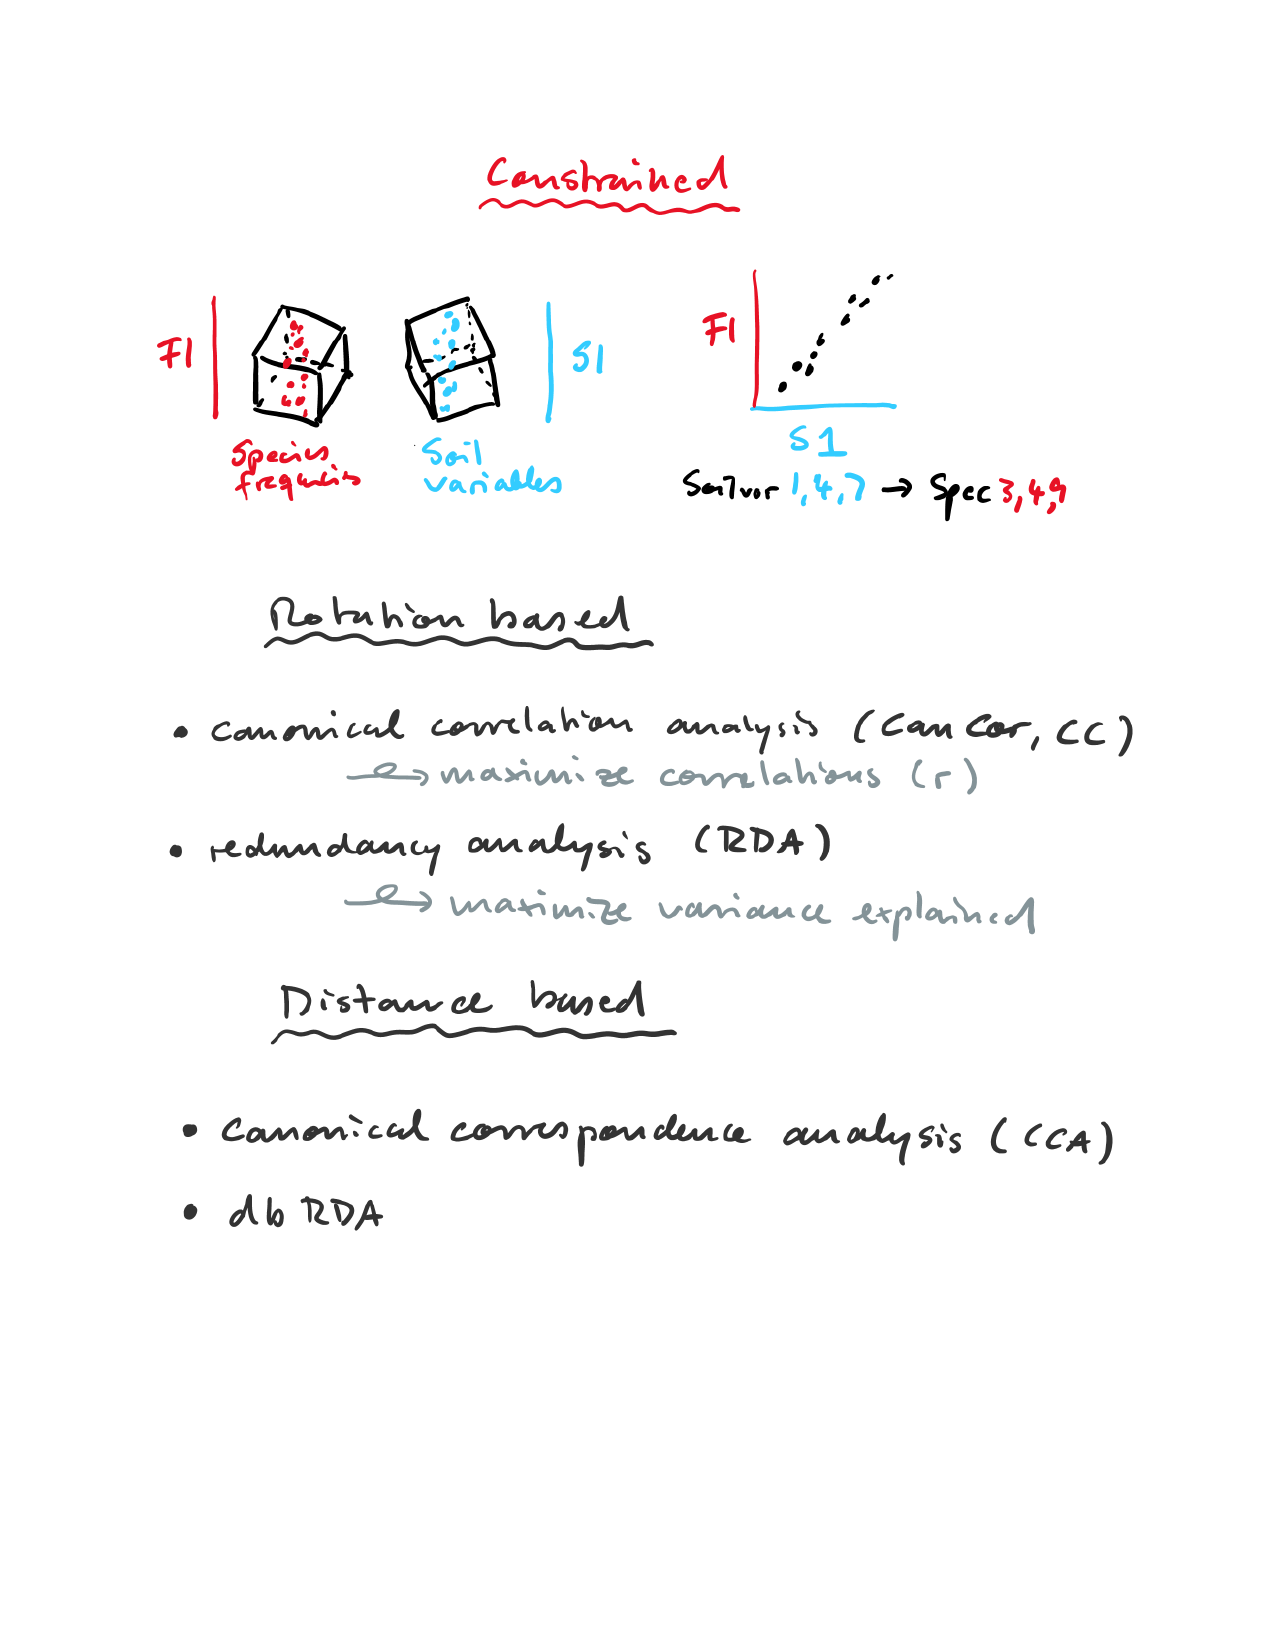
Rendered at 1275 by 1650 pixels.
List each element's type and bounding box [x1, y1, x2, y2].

picture [150, 150, 1137, 1237]
